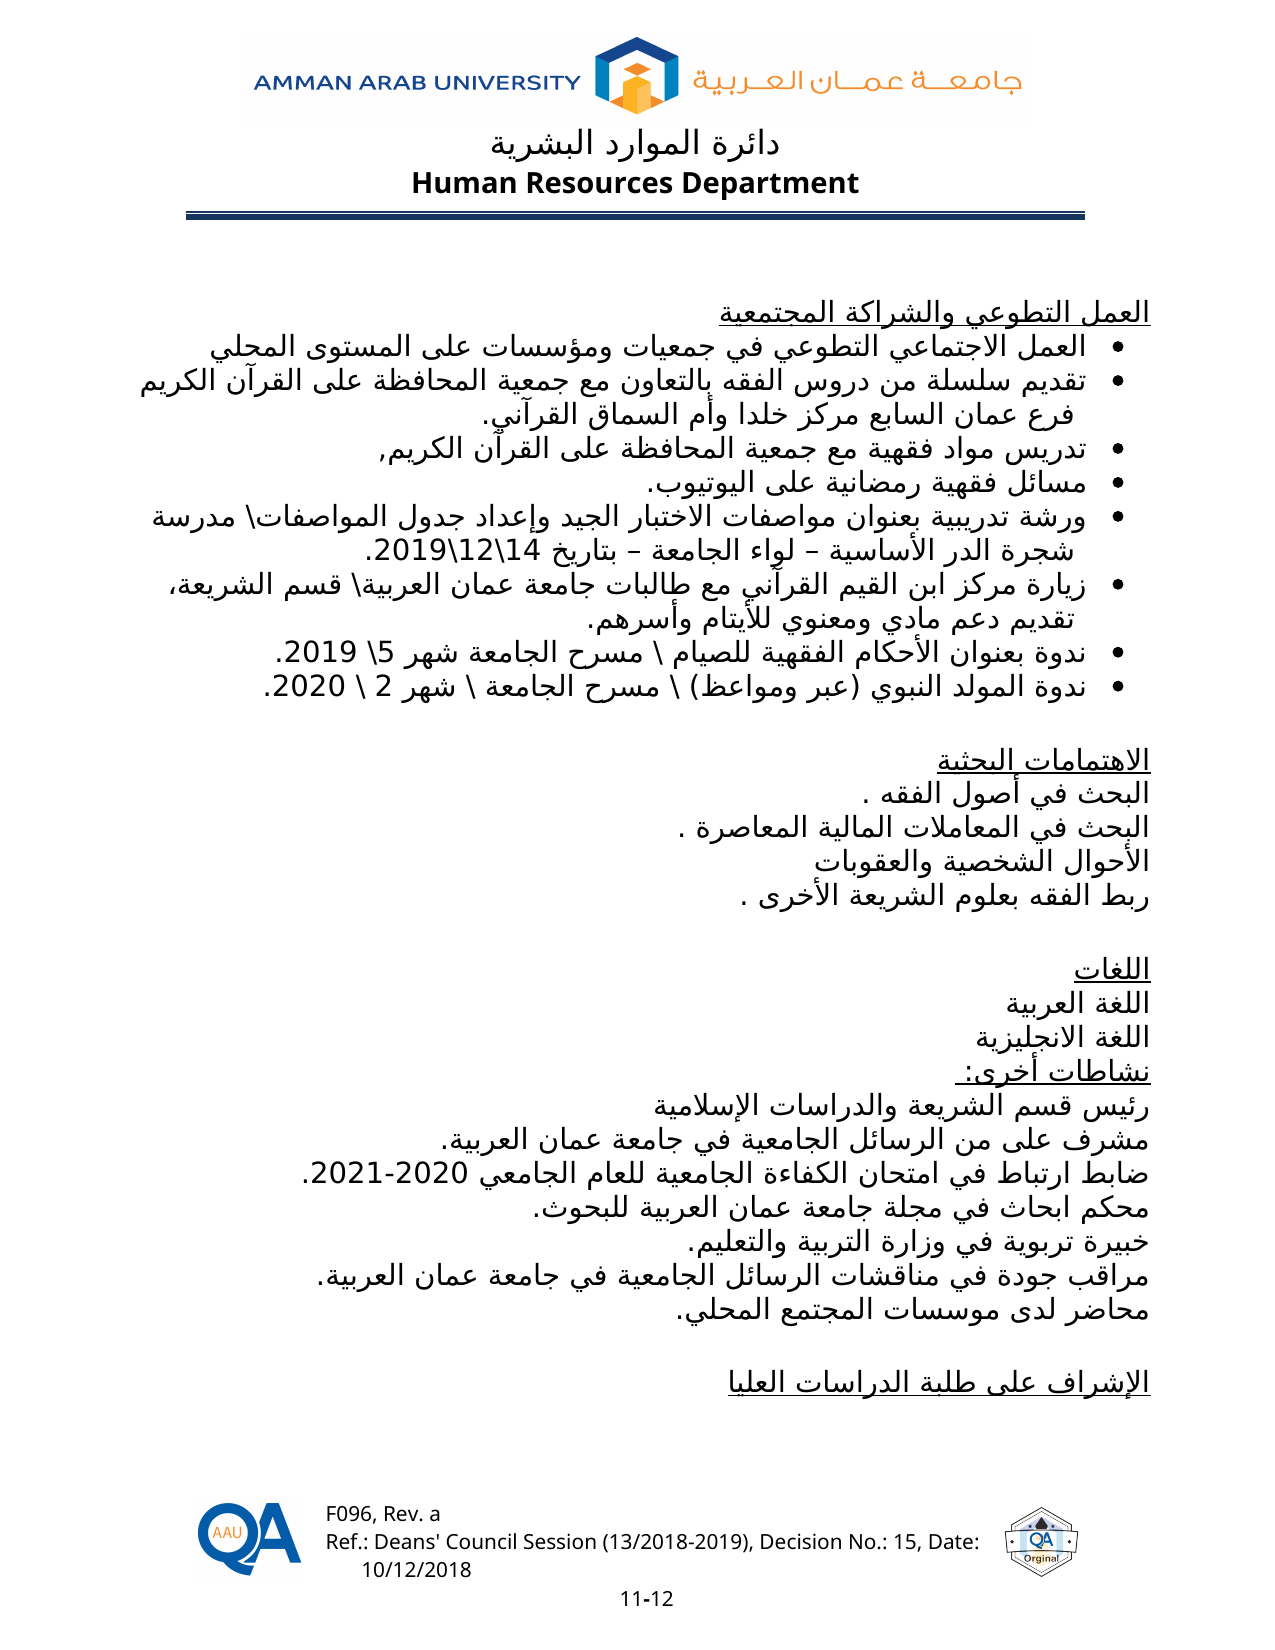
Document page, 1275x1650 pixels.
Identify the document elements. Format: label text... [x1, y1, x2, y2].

text محاضر لدى موسسات المجتمع المحلي. [131, 1292, 1150, 1326]
list ورشة تدريبية بعنوان مواصفات الاختبار الجيد وإعداد جدول المواصفات\ مدرسة شجرة الدر الأساسية – لواء الجامعة – بتاريخ 14\12\2019. [131, 499, 1113, 567]
text اللغات [131, 952, 1150, 986]
list ندوة المولد النبوي (عبر ومواعظ) \ مسرح الجامعة \ شهر 2 \ 2020. [131, 669, 1113, 703]
text محكم ابحاث في مجلة جامعة عمان العربية للبحوث. [131, 1190, 1150, 1224]
picture [239, 37, 1032, 124]
text نشاطات أخرى: [131, 1054, 1150, 1088]
text البحث في أصول الفقه . [131, 777, 1150, 811]
text الإشراف على طلبة الدراسات العليا [131, 1366, 1150, 1399]
list مسائل فقهية رمضانية على اليوتيوب. [131, 466, 1113, 499]
text مراقب جودة في مناقشات الرسائل الجامعية في جامعة عمان العربية. [131, 1258, 1150, 1292]
text الأحوال الشخصية والعقوبات [131, 845, 1150, 879]
list زيارة مركز ابن القيم القرآني مع طالبات جامعة عمان العربية\ قسم الشريعة، تقديم دعم مادي ومعنوي للأيتام وأسرهم. [131, 567, 1113, 635]
list تدريس مواد فقهية مع جمعية المحافظة على القرآن الكريم, [131, 432, 1113, 466]
text العمل التطوعي والشراكة المجتمعية [131, 296, 1150, 330]
text ضابط ارتباط في امتحان الكفاءة الجامعية للعام الجامعي 2020-2021. [131, 1156, 1150, 1190]
picture [1004, 1504, 1079, 1579]
list ندوة بعنوان الأحكام الفقهية للصيام \ مسرح الجامعة شهر 5\ 2019. [131, 635, 1113, 669]
text مشرف على من الرسائل الجامعية في جامعة عمان العربية. [131, 1122, 1150, 1156]
list العمل الاجتماعي التطوعي في جمعيات ومؤسسات على المستوى المحلي [131, 330, 1113, 364]
text خبيرة تربوية في وزارة التربية والتعليم. [131, 1224, 1150, 1258]
text اللغة العربية [131, 986, 1150, 1020]
text رئيس قسم الشريعة والدراسات الإسلامية [131, 1088, 1150, 1122]
picture [196, 1498, 304, 1580]
text اللغة الانجليزية [131, 1020, 1150, 1054]
list تقديم سلسلة من دروس الفقه بالتعاون مع جمعية المحافظة على القرآن الكريم فرع عمان السابع مركز خلدا وأم السماق القرآني. [131, 364, 1113, 432]
text الاهتمامات البحثية [131, 743, 1150, 777]
text ربط الفقه بعلوم الشريعة الأخرى . [131, 879, 1150, 913]
text البحث في المعاملات المالية المعاصرة . [131, 811, 1150, 845]
